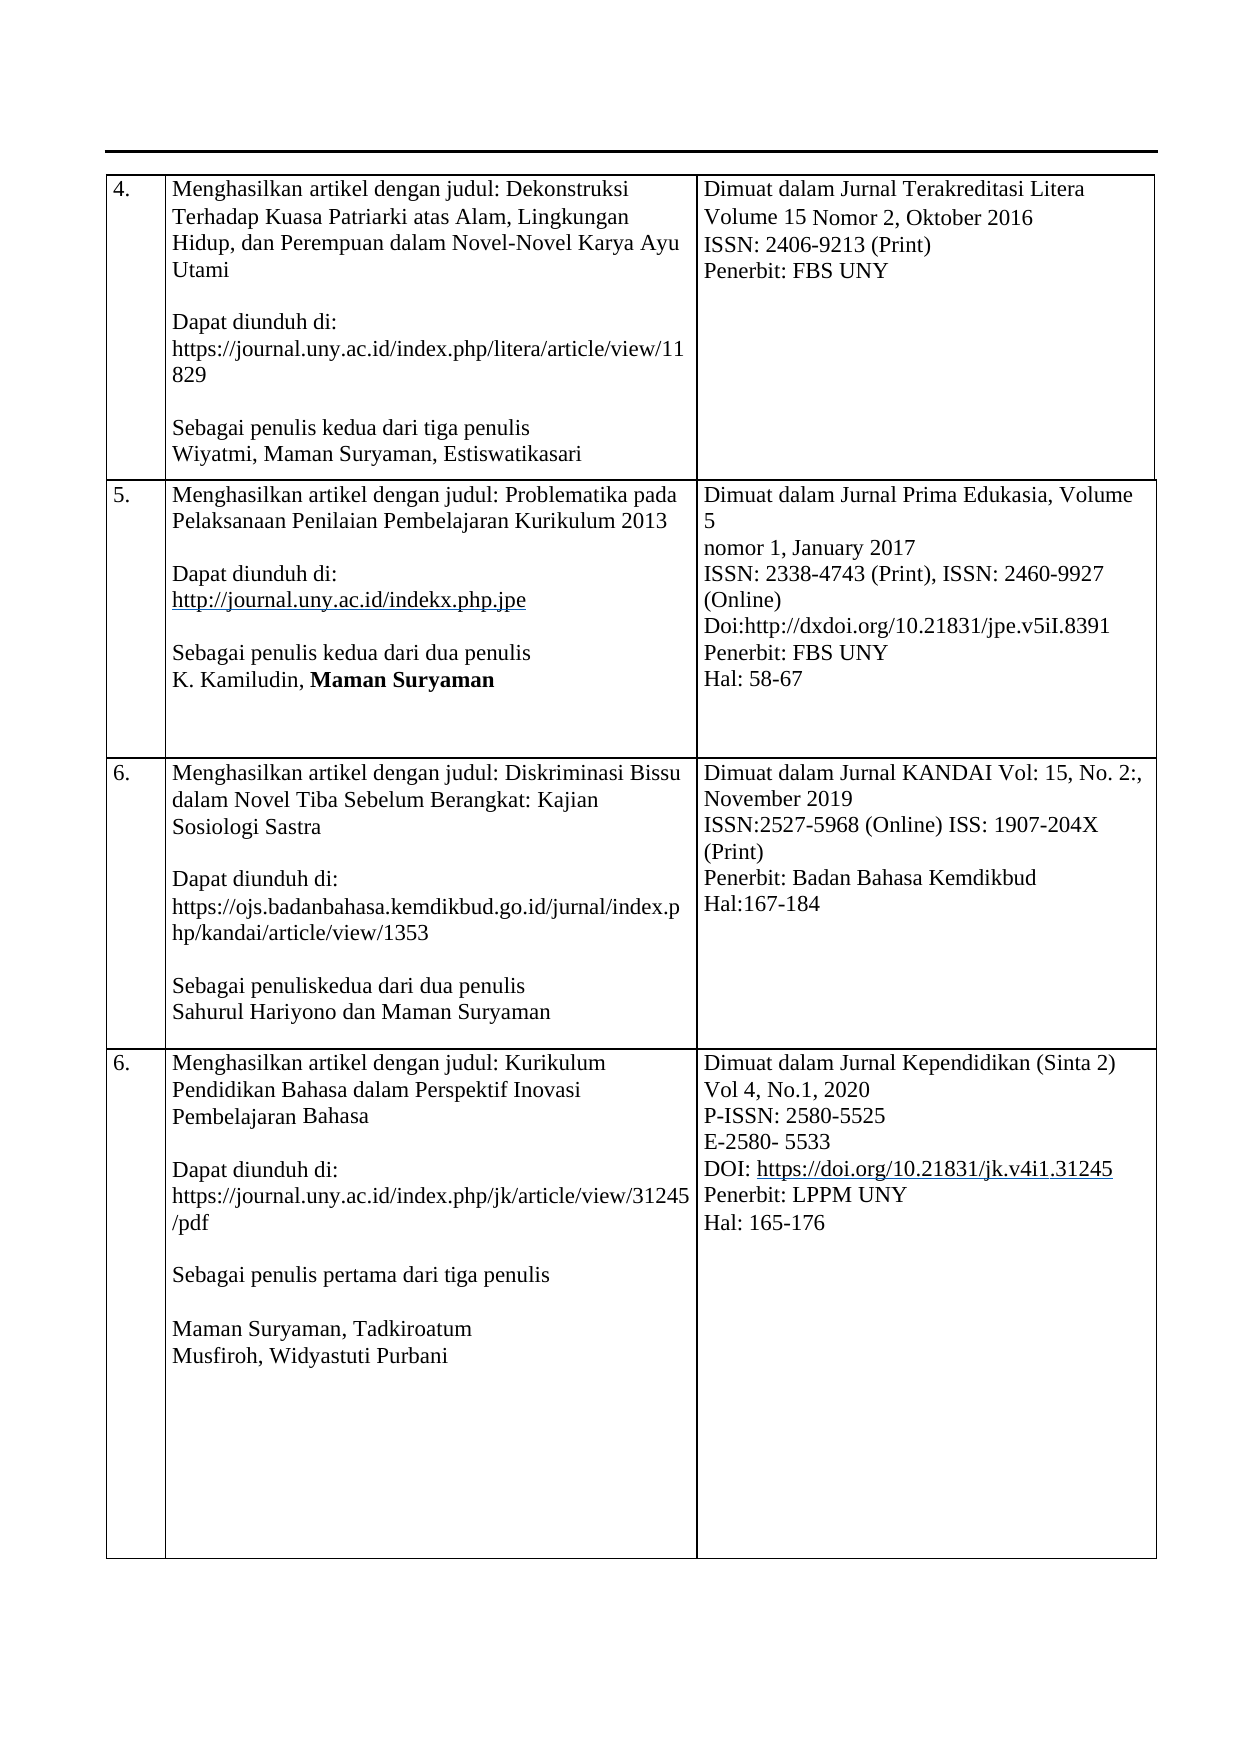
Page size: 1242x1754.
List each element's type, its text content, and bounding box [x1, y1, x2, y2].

table_cell 6. [107, 1050, 165, 1558]
table_cell Menghasilkan artikel dengan judul: Problematika pada Pelaksanaan Penilaian Pembelajaran Kurikulum 2013 Dapat diunduh di: http://journal.uny.ac.id/indekx.php.jpe Sebagai penulis kedua dari dua penulis K. Kamiludin, Maman Suryaman [166, 481, 696, 757]
table_cell 4. [107, 176, 165, 479]
table_cell Menghasilkan artikel dengan judul: Diskriminasi Bissu dalam Novel Tiba Sebelum Berangkat: Kajian Sosiologi Sastra Dapat diunduh di: https://ojs.badanbahasa.kemdikbud.go.id/jurnal/index.php/kandai/article/view/1353 Sebagai penuliskedua dari dua penulis Sahurul Hariyono dan Maman Suryaman [166, 759, 696, 1048]
table_cell 6. [107, 759, 165, 1048]
table_cell Dimuat dalam Jurnal KANDAI Vol: 15, No. 2:, November 2019 ISSN:2527-5968 (Online) ISS: 1907-204X (Print) Penerbit: Badan Bahasa Kemdikbud Hal:167-184 [698, 759, 1156, 1048]
table_cell Menghasilkan artikel dengan judul: Kurikulum Pendidikan Bahasa dalam Perspektif Inovasi Pembelajaran Bahasa Dapat diunduh di: https://journal.uny.ac.id/index.php/jk/article/view/31245/pdf Sebagai penulis pertama dari tiga penulis Maman Suryaman, Tadkiroatum Musfiroh, Widyastuti Purbani [166, 1050, 696, 1558]
table_cell Menghasilkan artikel dengan judul: Dekonstruksi Terhadap Kuasa Patriarki atas Alam, Lingkungan Hidup, dan Perempuan dalam Novel-Novel Karya Ayu Utami Dapat diunduh di: https://journal.uny.ac.id/index.php/litera/article/view/11829 Sebagai penulis kedua dari tiga penulis Wiyatmi, Maman Suryaman, Estiswatikasari [166, 176, 696, 479]
table_cell Dimuat dalam Jurnal Prima Edukasia, Volume 5 nomor 1, January 2017 ISSN: 2338-4743 (Print), ISSN: 2460-9927 (Online) Doi:http://dxdoi.org/10.21831/jpe.v5iI.8391 Penerbit: FBS UNY Hal: 58-67 [698, 481, 1156, 757]
table_cell Dimuat dalam Jurnal Terakreditasi Litera Volume 15 Nomor 2, Oktober 2016 ISSN: 2406-9213 (Print) Penerbit: FBS UNY [698, 176, 1154, 479]
table_cell Dimuat dalam Jurnal Kependidikan (Sinta 2) Vol 4, No.1, 2020 P-ISSN: 2580-5525 E-2580- 5533 DOI: https://doi.org/10.21831/jk.v4i1.31245 Penerbit: LPPM UNY Hal: 165-176 [698, 1050, 1156, 1558]
table_cell 5. [107, 481, 165, 757]
